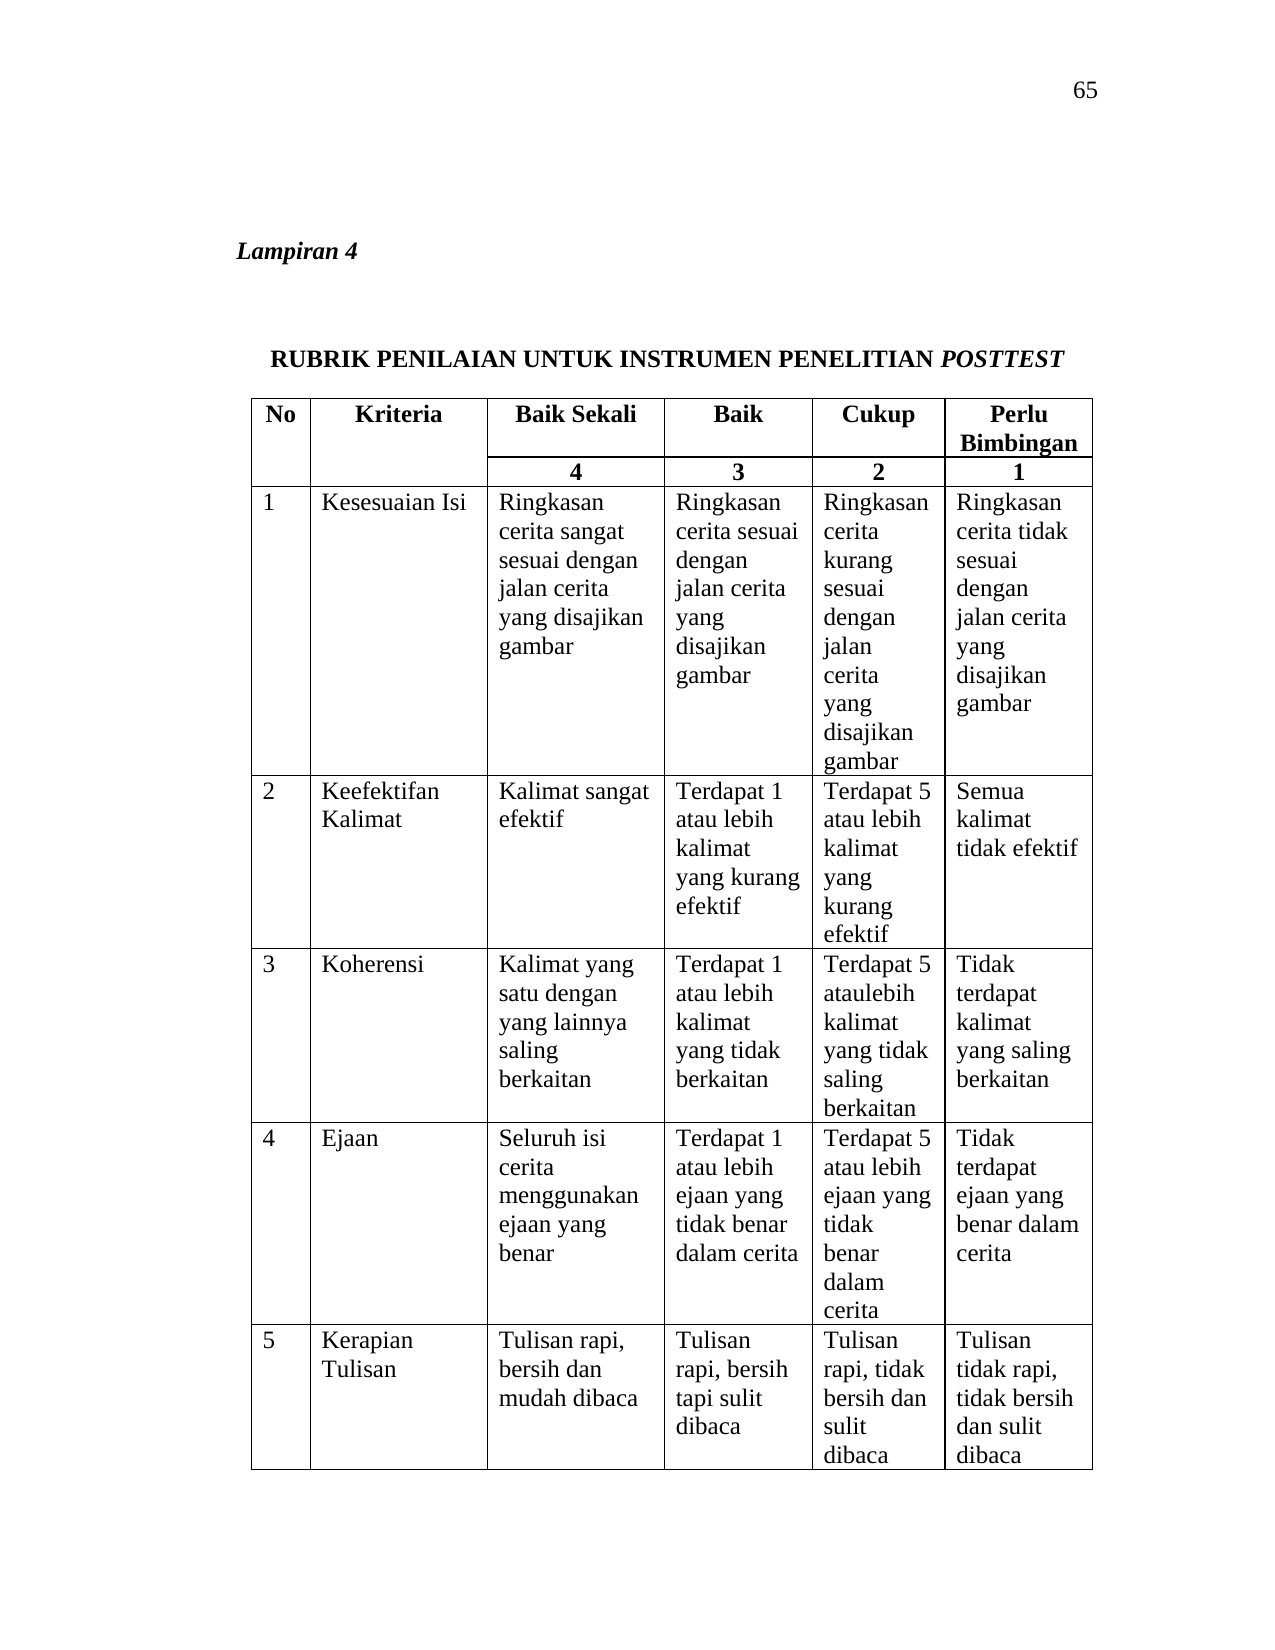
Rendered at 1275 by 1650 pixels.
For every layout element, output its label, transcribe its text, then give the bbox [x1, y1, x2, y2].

table_cell 4 [488, 458, 664, 486]
table_cell Tulisan rapi, bersih tapi sulit dibaca [665, 1325, 812, 1469]
table_header Baik [665, 399, 812, 456]
table_header Kriteria [311, 399, 487, 486]
table_header Baik Sekali [488, 399, 664, 456]
table_cell Koherensi [311, 949, 487, 1122]
table_cell Ringkasan cerita sesuai dengan jalan cerita yang disajikan gambar [665, 487, 812, 775]
table_cell 2 [252, 776, 310, 948]
table_cell 4 [252, 1123, 310, 1324]
table_cell Tulisan rapi, bersih dan mudah dibaca [488, 1325, 664, 1469]
table_cell Kerapian Tulisan [311, 1325, 487, 1469]
table_cell Semua kalimat tidak efektif [946, 776, 1092, 948]
table_cell Tidak terdapat ejaan yang benar dalam cerita [946, 1123, 1092, 1324]
table_cell Terdapat 5 atau lebih kalimat yang kurang efektif [813, 776, 944, 948]
table_cell Terdapat 5 atau lebih ejaan yang tidak benar dalam cerita [813, 1123, 944, 1324]
table_cell Terdapat 1 atau lebih ejaan yang tidak benar dalam cerita [665, 1123, 812, 1324]
table_header No [252, 399, 310, 486]
table_cell Terdapat 5 ataulebih kalimat yang tidak saling berkaitan [813, 949, 944, 1122]
table_cell Terdapat 1 atau lebih kalimat yang kurang efektif [665, 776, 812, 948]
table_cell Tulisan tidak rapi, tidak bersih dan sulit dibaca [946, 1325, 1092, 1469]
table_header Perlu Bimbingan [946, 399, 1092, 456]
table_cell Kesesuaian Isi [311, 487, 487, 775]
table_cell Terdapat 1 atau lebih kalimat yang tidak berkaitan [665, 949, 812, 1122]
table_cell 3 [665, 458, 812, 486]
table_cell 3 [252, 949, 310, 1122]
table_cell Seluruh isi cerita menggunakan ejaan yang benar [488, 1123, 664, 1324]
table_cell 2 [813, 458, 944, 486]
table_cell Tidak terdapat kalimat yang saling berkaitan [946, 949, 1092, 1122]
table_cell Keefektifan Kalimat [311, 776, 487, 948]
table_cell Ringkasan cerita kurang sesuai dengan jalan cerita yang disajikan gambar [813, 487, 944, 775]
table_cell Tulisan rapi, tidak bersih dan sulit dibaca [813, 1325, 944, 1469]
text RUBRIK PENILAIAN UNTUK INSTRUMEN PENELITIAN POSTTEST [236, 344, 1098, 373]
table_cell Kalimat sangat efektif [488, 776, 664, 948]
table_cell 5 [252, 1325, 310, 1469]
table_cell 1 [946, 458, 1092, 486]
text Lampiran 4 [236, 236, 1098, 265]
table_cell 1 [252, 487, 310, 775]
table_cell Kalimat yang satu dengan yang lainnya saling berkaitan [488, 949, 664, 1122]
table_cell Ringkasan cerita sangat sesuai dengan jalan cerita yang disajikan gambar [488, 487, 664, 775]
table_cell Ejaan [311, 1123, 487, 1324]
table_cell Ringkasan cerita tidak sesuai dengan jalan cerita yang disajikan gambar [946, 487, 1092, 775]
table_header Cukup [813, 399, 944, 456]
